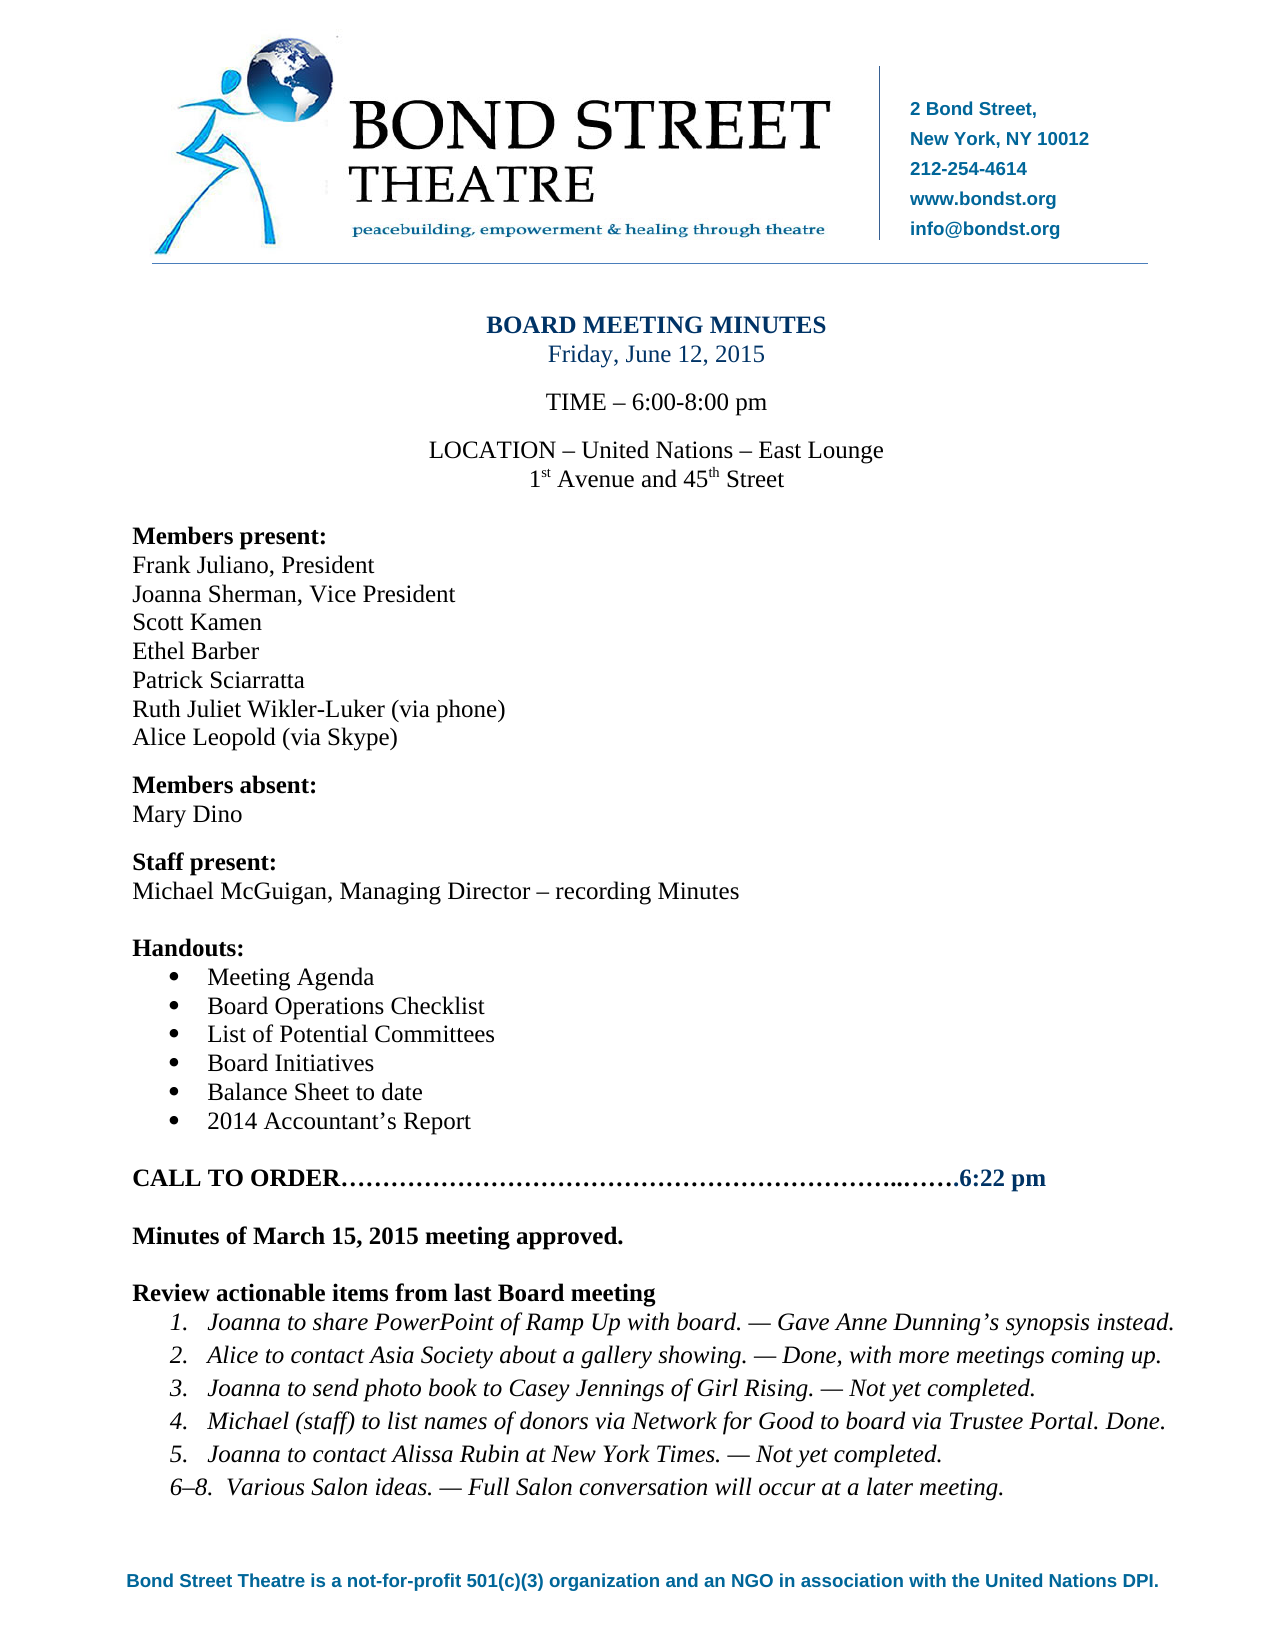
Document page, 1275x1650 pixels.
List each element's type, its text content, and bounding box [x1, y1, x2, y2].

text Joanna Sherman, Vice President [132, 579, 1181, 607]
picture [141, 28, 845, 260]
text Members absent: [132, 770, 1181, 799]
text Scott Kamen [132, 607, 1181, 636]
text LOCATION – United Nations – East Lounge [132, 435, 1181, 464]
text Handouts: [132, 933, 1181, 962]
text Ethel Barber [132, 636, 1181, 665]
list 2014 Accountant’s Report [169, 1106, 1181, 1134]
text TIME – 6:00-8:00 pm [132, 387, 1181, 416]
list Joanna to share PowerPoint of Ramp Up with board. — Gave Anne Dunning’s synopsis instead. [169, 1307, 1181, 1336]
text Patrick Sciarratta [132, 665, 1181, 694]
text Review actionable items from last Board meeting [132, 1278, 1181, 1307]
list Joanna to contact Alissa Rubin at New York Times. — Not yet completed. [169, 1439, 1181, 1468]
text Mary Dino [132, 799, 1181, 828]
list Board Initiatives [169, 1048, 1181, 1077]
text Members present: [132, 521, 1181, 550]
list Alice to contact Asia Society about a gallery showing. — Done, with more meetings coming up. [169, 1340, 1181, 1369]
text Minutes of March 15, 2015 meeting approved. [132, 1221, 1181, 1249]
text Staff present: [132, 847, 1181, 876]
text BOARD MEETING MINUTES [132, 310, 1181, 339]
text Alice Leopold (via Skype) [132, 722, 1181, 751]
text Frank Juliano, President [132, 550, 1181, 579]
list Michael (staff) to list names of donors via Network for Good to board via Trustee Portal. Done. [169, 1406, 1181, 1435]
text 1st Avenue and 45th Street [132, 464, 1181, 492]
list Balance Sheet to date [169, 1077, 1181, 1106]
list Meeting Agenda [169, 962, 1181, 991]
list List of Potential Committees [169, 1019, 1181, 1048]
list Board Operations Checklist [169, 991, 1181, 1019]
list 6–8. Various Salon ideas. — Full Salon conversation will occur at a later meeting. [169, 1472, 1181, 1501]
text Friday, June 12, 2015 [132, 339, 1181, 368]
text Michael McGuigan, Managing Director – recording Minutes [132, 876, 1181, 904]
text Ruth Juliet Wikler-Luker (via phone) [132, 694, 1181, 722]
list Joanna to send photo book to Casey Jennings of Girl Rising. — Not yet completed. [169, 1373, 1181, 1402]
text CALL TO ORDER…………………………………………………………..…….6:22 pm [132, 1163, 1181, 1192]
